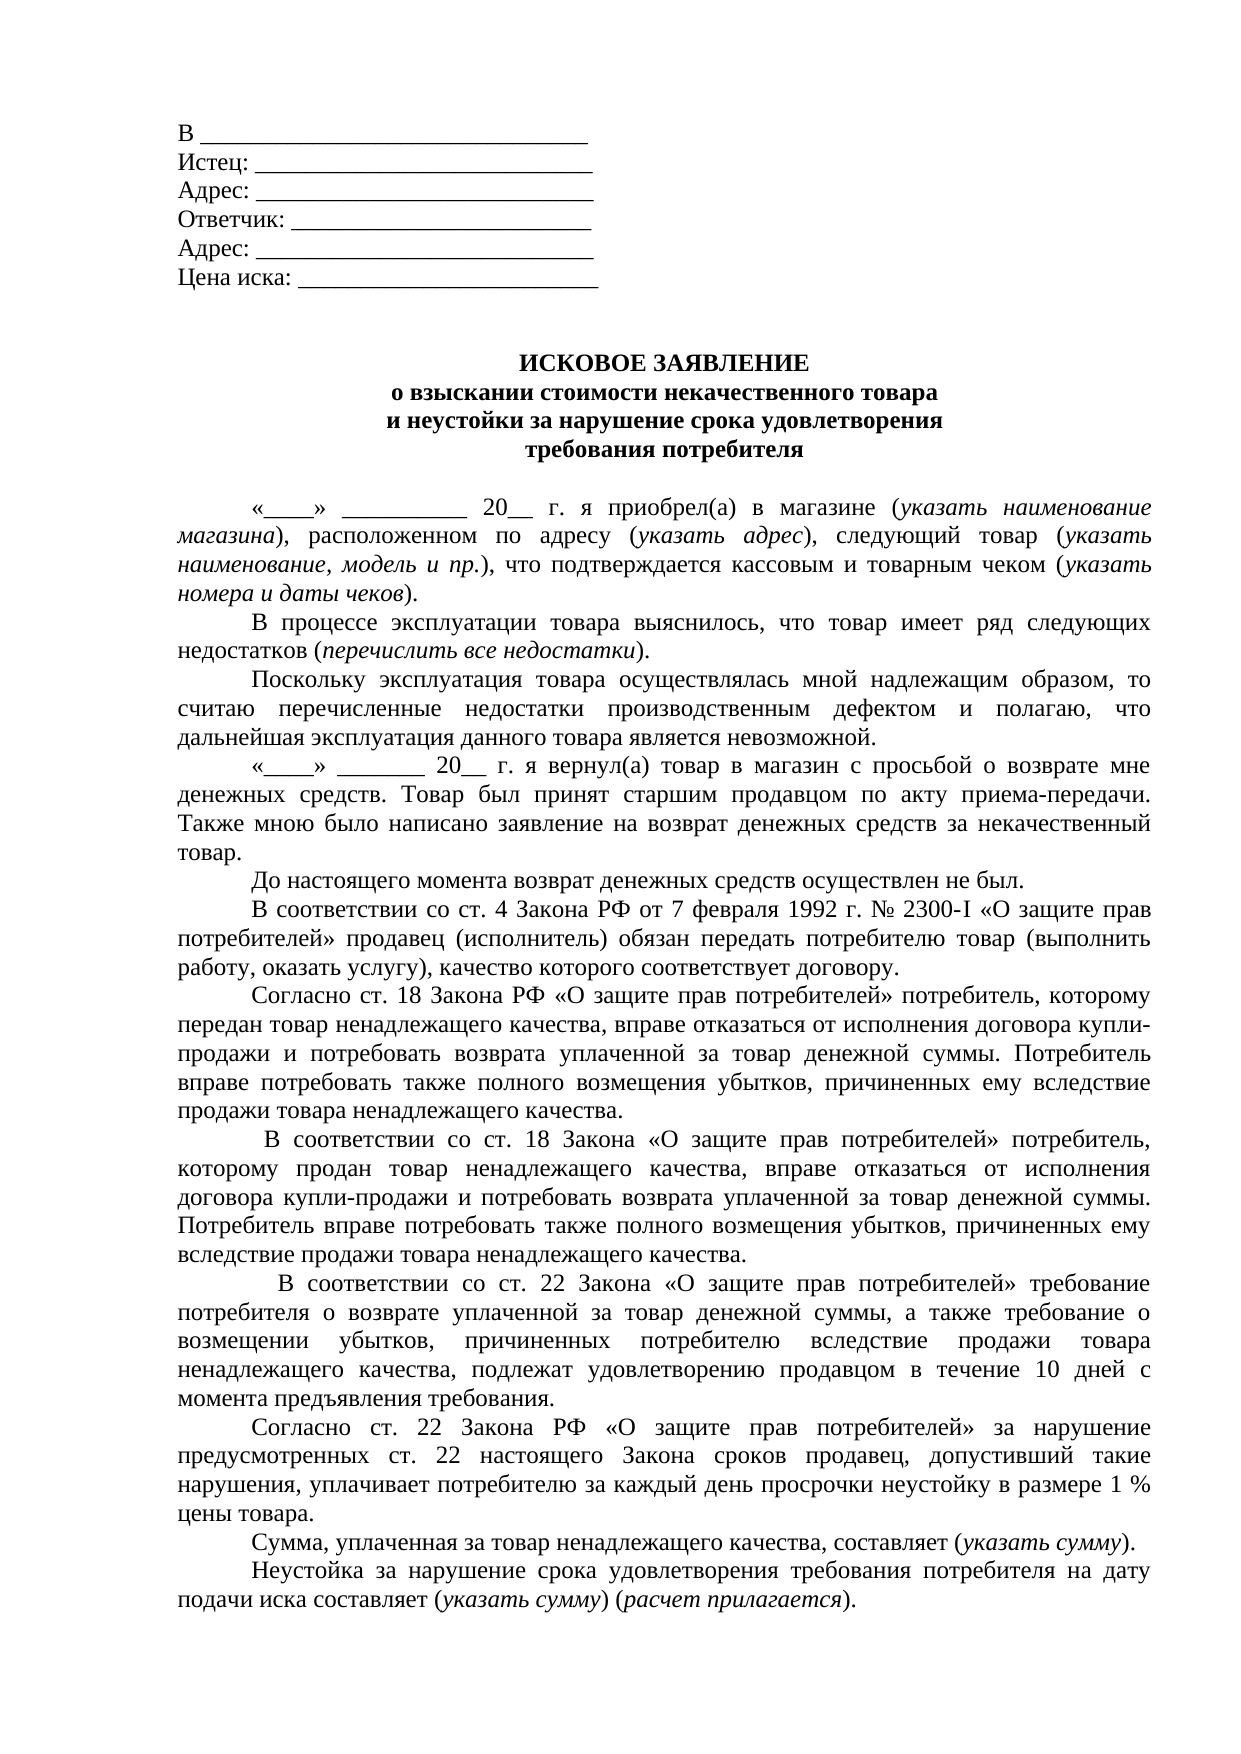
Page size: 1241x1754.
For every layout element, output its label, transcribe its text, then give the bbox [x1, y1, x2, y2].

text В соответствии со ст. 18 Закона «О защите прав потребителей» потребитель, которому продан товар ненадлежащего качества, вправе отказаться от исполнения договора купли-продажи и потребовать возврата уплаченной за товар денежной суммы. Потребитель вправе потребовать также полного возмещения убытков, причиненных ему вследствие продажи товара ненадлежащего качества. [177, 1124, 1152, 1268]
text Адрес: ___________________________ [177, 176, 1152, 204]
text В соответствии со ст. 22 Закона «О защите прав потребителей» требование потребителя о возврате уплаченной за товар денежной суммы, а также требование о возмещении убытков, причиненных потребителю вследствие продажи товара ненадлежащего качества, подлежат удовлетворению продавцом в течение 10 дней с момента предъявления требования. [177, 1268, 1152, 1412]
text До настоящего момента возврат денежных средств осуществлен не был. [177, 866, 1152, 894]
text Истец: ___________________________ [177, 147, 1152, 176]
text «____» _______ 20__ г. я вернул(а) товар в магазин с просьбой о возврате мне денежных средств. Товар был принят старшим продавцом по акту приема-передачи. Также мною было написано заявление на возврат денежных средств за некачественный товар. [177, 751, 1152, 866]
text Согласно ст. 22 Закона РФ «О защите прав потребителей» за нарушение предусмотренных ст. 22 настоящего Закона сроков продавец, допустивший такие нарушения, уплачивает потребителю за каждый день просрочки неустойку в размере 1 % цены товара. [177, 1412, 1152, 1527]
text В _______________________________ [177, 118, 1152, 147]
text Согласно ст. 18 Закона РФ «О защите прав потребителей» потребитель, которому передан товар ненадлежащего качества, вправе отказаться от исполнения договора купли-продажи и потребовать возврата уплаченной за товар денежной суммы. Потребитель вправе потребовать также полного возмещения убытков, причиненных ему вследствие продажи товара ненадлежащего качества. [177, 981, 1152, 1124]
text В процессе эксплуатации товара выяснилось, что товар имеет ряд следующих недостатков (перечислить все недостатки). [177, 607, 1152, 664]
text требования потребителя [177, 434, 1152, 463]
text Ответчик: ________________________ [177, 204, 1152, 233]
text Поскольку эксплуатация товара осуществлялась мной надлежащим образом, то считаю перечисленные недостатки производственным дефектом и полагаю, что дальнейшая эксплуатация данного товара является невозможной. [177, 664, 1152, 751]
text Цена иска: ________________________ [177, 262, 1152, 291]
text ИСКОВОЕ ЗАЯВЛЕНИЕ [177, 348, 1152, 377]
text В соответствии со ст. 4 Закона РФ от 7 февраля 1992 г. № 2300-I «О защите прав потребителей» продавец (исполнитель) обязан передать потребителю товар (выполнить работу, оказать услугу), качество которого соответствует договору. [177, 894, 1152, 981]
text и неустойки за нарушение срока удовлетворения [177, 406, 1152, 434]
text Сумма, уплаченная за товар ненадлежащего качества, составляет (указать сумму). [177, 1527, 1152, 1556]
text Адрес: ___________________________ [177, 233, 1152, 262]
text Неустойка за нарушение срока удовлетворения требования потребителя на дату подачи иска составляет (указать сумму) (расчет прилагается). [177, 1556, 1152, 1613]
text о взыскании стоимости некачественного товара [177, 377, 1152, 406]
text «____» __________ 20__ г. я приобрел(а) в магазине (указать наименование магазина), расположенном по адресу (указать адрес), следующий товар (указать наименование, модель и пр.), что подтверждается кассовым и товарным чеком (указать номера и даты чеков). [177, 492, 1152, 607]
